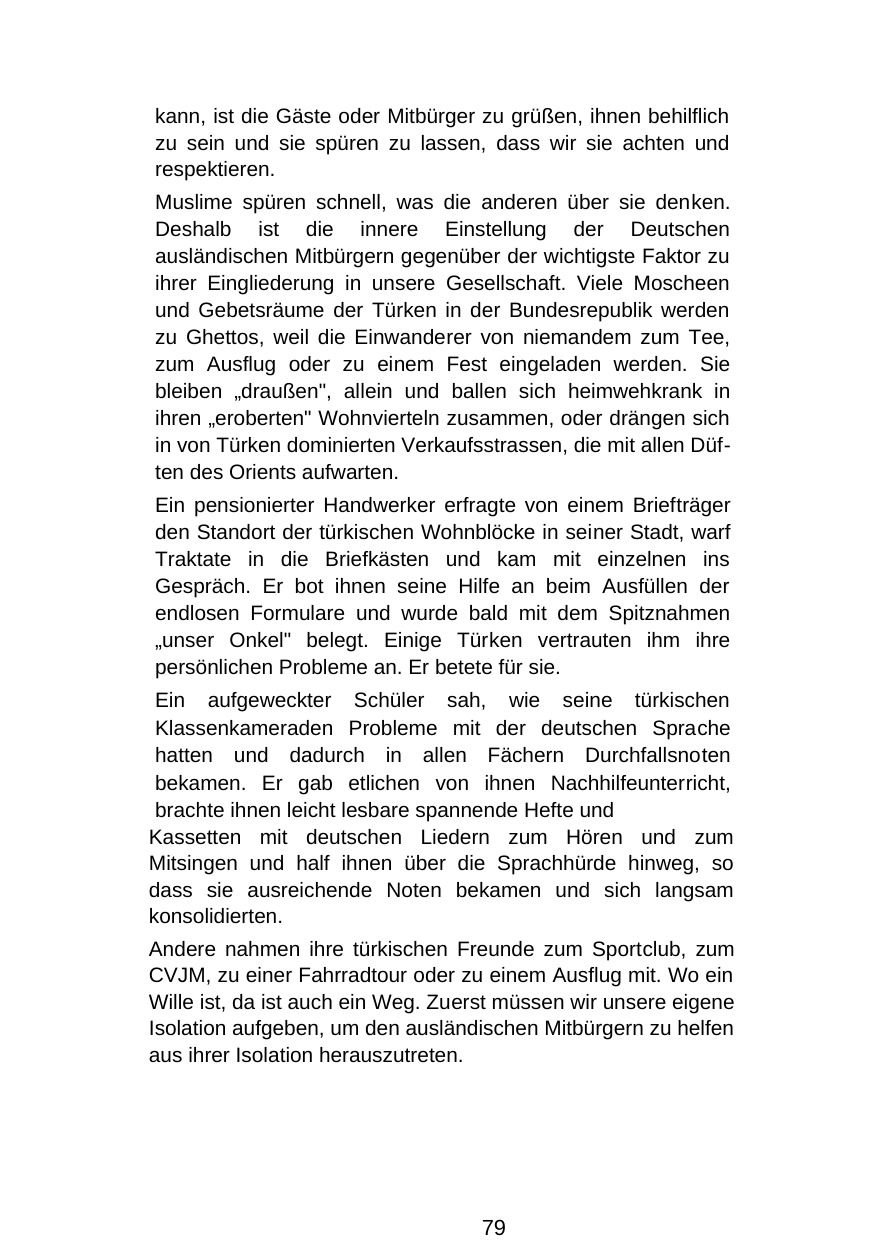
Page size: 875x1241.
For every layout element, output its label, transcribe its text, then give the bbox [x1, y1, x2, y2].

text Muslime spüren schnell, was die anderen über sie denken. Deshalb ist die innere Einstellung der Deutschen ausländischen Mitbürgern gegenüber der wichtigste Faktor zu ihrer Eingliederung in unsere Gesellschaft. Viele Moscheen und Gebetsräume der Türken in der Bundesrepublik werden zu Ghettos, weil die Einwanderer von niemandem zum Tee, zum Ausflug oder zu einem Fest eingeladen werden. Sie bleiben „draußen", allein und ballen sich heimwehkrank in ihren „eroberten" Wohnvierteln zusammen, oder drängen sich in von Türken dominierten Verkaufsstrassen, die mit allen Düften des Orients aufwarten. [155, 188, 731, 485]
text Ein pensionierter Handwerker erfragte von einem Briefträger den Standort der türkischen Wohnblöcke in seiner Stadt, warf Traktate in die Briefkästen und kam mit einzelnen ins Gespräch. Er bot ihnen seine Hilfe an beim Ausfüllen der endlosen Formulare und wurde bald mit dem Spitznahmen „unser Onkel" belegt. Einige Türken vertrauten ihm ihre persönlichen Probleme an. Er betete für sie. [155, 491, 731, 680]
text Kassetten mit deutschen Liedern zum Hören und zum Mitsingen und half ihnen über die Sprachhürde hinweg, so dass sie ausreichende Noten bekamen und sich langsam konsolidierten. [149, 823, 735, 929]
text Ein aufgeweckter Schüler sah, wie seine türkischen Klassenkameraden Probleme mit der deutschen Sprache hatten und dadurch in allen Fächern Durchfallsnoten bekamen. Er gab etlichen von ihnen Nachhilfeunterricht, brachte ihnen leicht lesbare spannende Hefte und [155, 686, 731, 823]
text Andere nahmen ihre türkischen Freunde zum Sportclub, zum CVJM, zu einer Fahrradtour oder zu einem Ausflug mit. Wo ein Wille ist, da ist auch ein Weg. Zuerst müssen wir unsere eigene Isolation aufgeben, um den ausländischen Mitbürgern zu helfen aus ihrer Isolation herauszutreten. [149, 935, 735, 1068]
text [155, 103, 731, 182]
